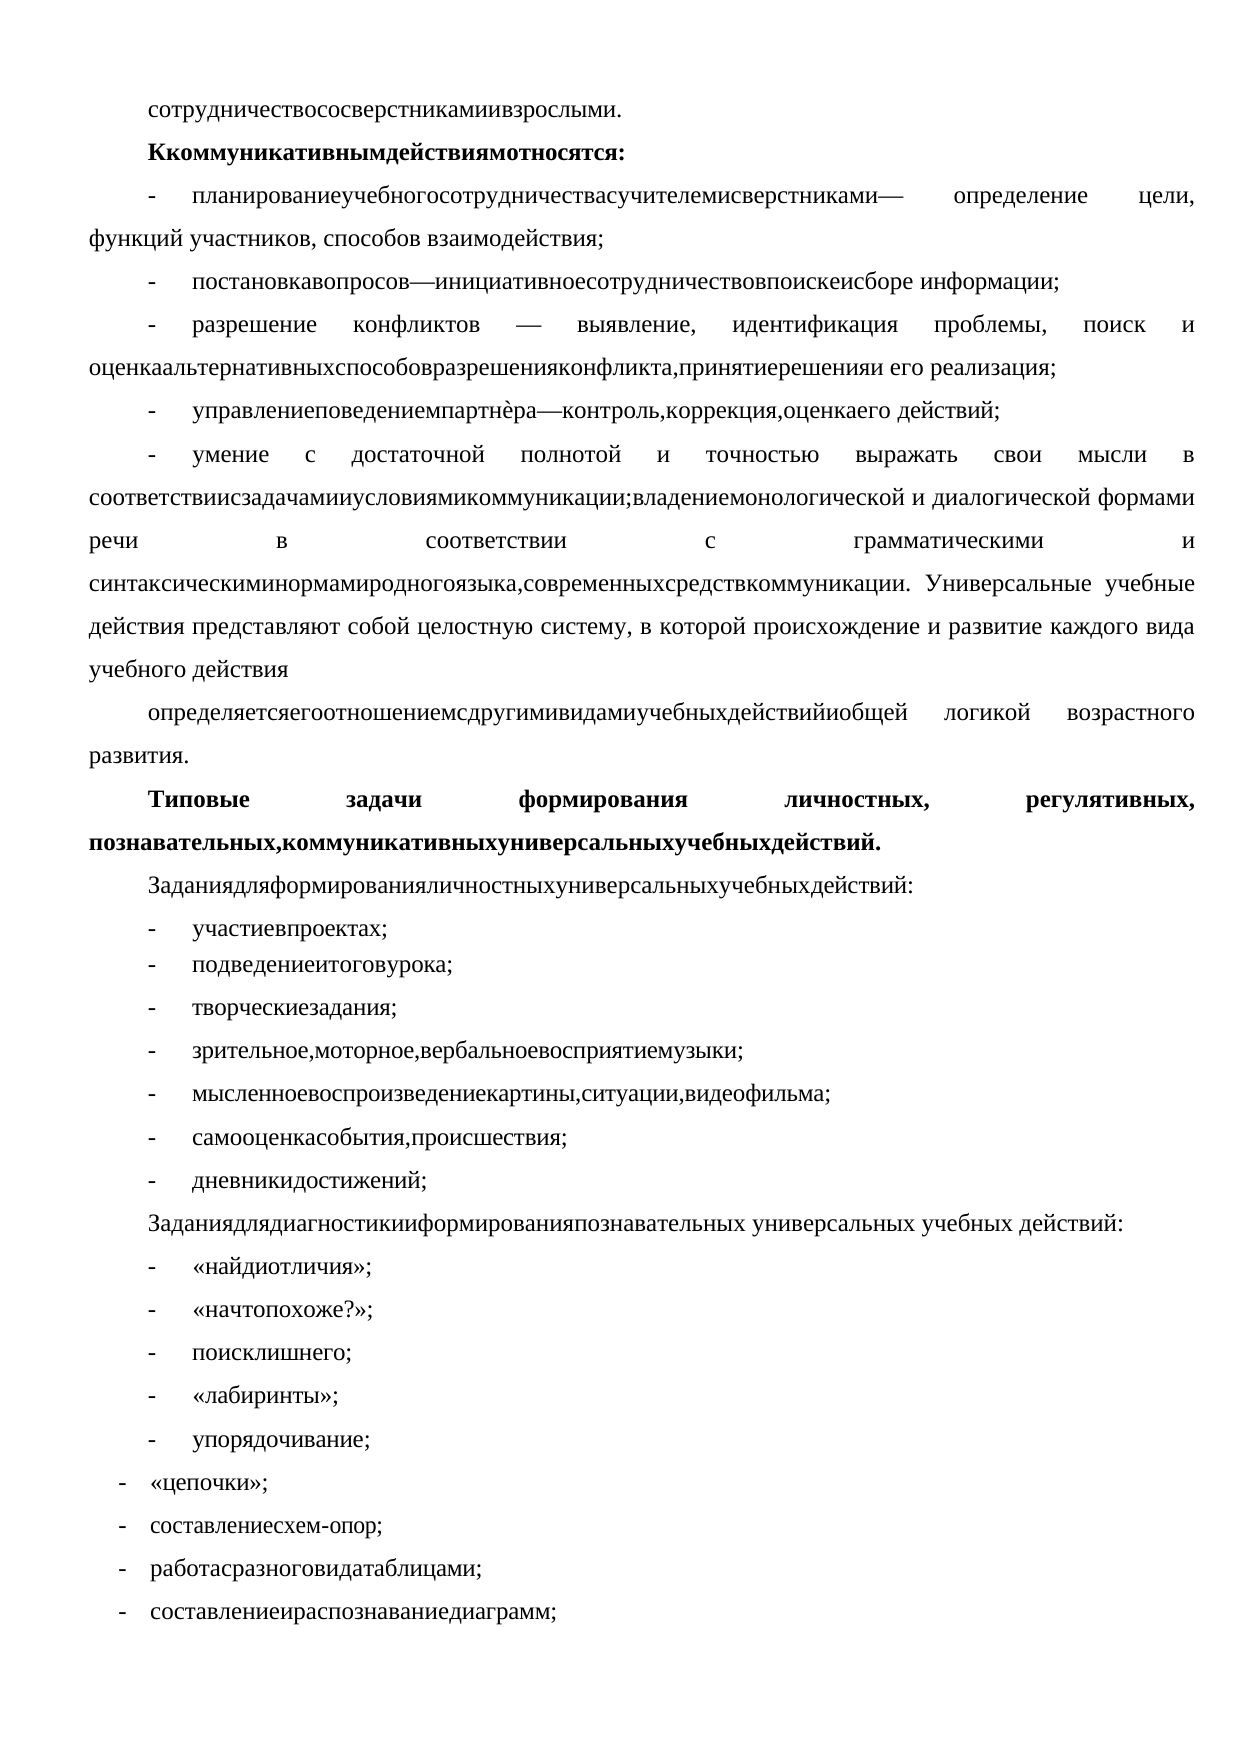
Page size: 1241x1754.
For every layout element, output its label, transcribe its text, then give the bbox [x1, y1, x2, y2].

list подведениеитоговурока; [89, 949, 1196, 978]
list участиевпроектах; [89, 913, 1196, 942]
subtitle Типовые задачи формирования личностных, регулятивных, познавательных,коммуникативныхуниверсальныхучебныхдействий. [89, 784, 1196, 856]
list поисклишнего; [89, 1337, 1196, 1366]
list «цепочки»; [74, 1467, 1196, 1495]
list постановкавопросов—инициативноесотрудничествовпоискеисборе информации; [89, 266, 1196, 295]
text определяетсяегоотношениемсдругимивидамиучебныхдействийиобщей логикой возрастного развития. [89, 697, 1196, 769]
text сотрудничествососверстникамиивзрослыми. [89, 94, 1196, 122]
list дневникидостижений; [89, 1165, 1196, 1193]
list составлениесхем-опор; [74, 1510, 1196, 1539]
list «найдиотличия»; [89, 1251, 1196, 1280]
text Заданиядляформированияличностныхуниверсальныхучебныхдействий: [89, 871, 1196, 899]
text Заданиядлядиагностикииформированияпознавательных универсальных учебных действий: [89, 1208, 1196, 1237]
list планированиеучебногосотрудничествасучителемисверстниками— определение цели, функций участников, способов взаимодействия; [89, 180, 1196, 252]
list зрительное,моторное,вербальноевосприятиемузыки; [89, 1035, 1196, 1064]
list разрешение конфликтов — выявление, идентификация проблемы, поиск и оценкаальтернативныхспособовразрешенияконфликта,принятиерешенияи его реализация; [89, 309, 1196, 381]
list творческиезадания; [89, 992, 1196, 1021]
list составлениеираспознаваниедиаграмм; [74, 1596, 1196, 1625]
subtitle Ккоммуникативнымдействиямотносятся: [89, 137, 1196, 166]
list умение с достаточной полнотой и точностью выражать свои мысли в соответствиисзадачамииусловиямикоммуникации;владениемонологической и диалогической формами речи в соответствии с грамматическими и синтаксическиминормамиродногоязыка,современныхсредствкоммуникации. Универсальные учебные действия представляют собой целостную систему, в которой происхождение и развитие каждого вида учебного действия [89, 439, 1196, 683]
list работасразноговидатаблицами; [74, 1553, 1196, 1582]
list «лабиринты»; [89, 1380, 1196, 1409]
list «начтопохоже?»; [89, 1294, 1196, 1323]
list самооценкасобытия,происшествия; [89, 1122, 1196, 1150]
list упорядочивание; [89, 1424, 1196, 1452]
list управлениеповедениемпартнѐра—контроль,коррекция,оценкаего действий; [89, 396, 1196, 424]
list мысленноевоспроизведениекартины,ситуации,видеофильма; [89, 1078, 1196, 1107]
